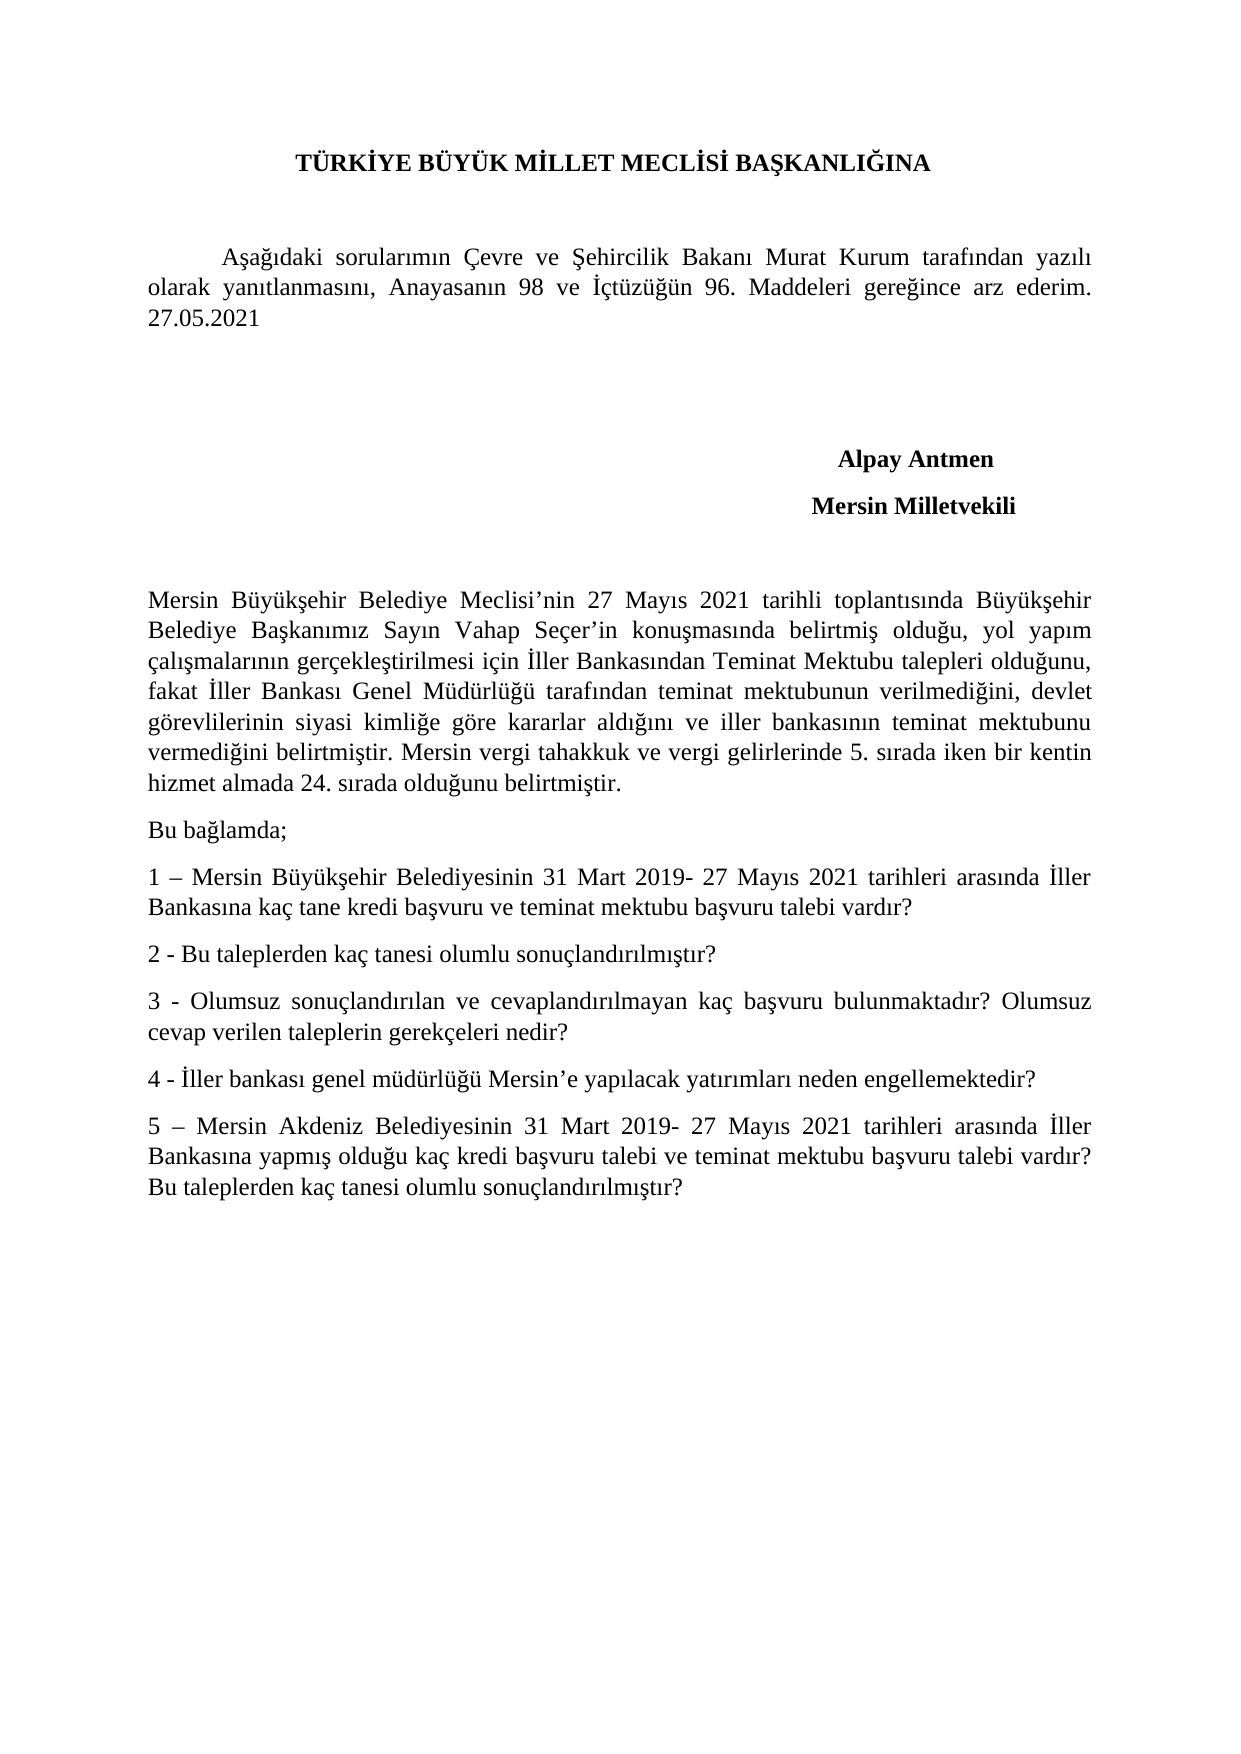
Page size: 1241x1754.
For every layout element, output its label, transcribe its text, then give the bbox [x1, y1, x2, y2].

text 4 - İller bankası genel müdürlüğü Mersin’e yapılacak yatırımları neden engellemektedir? [148, 1064, 1093, 1093]
text Mersin Milletvekili [148, 491, 1093, 520]
text 3 - Olumsuz sonuçlandırılan ve cevaplandırılmayan kaç başvuru bulunmaktadır? Olumsuz cevap verilen taleplerin gerekçeleri nedir? [148, 986, 1093, 1046]
text Aşağıdaki sorularımın Çevre ve Şehircilik Bakanı Murat Kurum tarafından yazılı olarak yanıtlanmasını, Anayasanın 98 ve İçtüzüğün 96. Maddeleri gereğince arz ederim. 27.05.2021 [148, 242, 1093, 331]
text 5 – Mersin Akdeniz Belediyesinin 31 Mart 2019- 27 Mayıs 2021 tarihleri arasında İller Bankasına yapmış olduğu kaç kredi başvuru talebi ve teminat mektubu başvuru talebi vardır? Bu taleplerden kaç tanesi olumlu sonuçlandırılmıştır? [148, 1111, 1093, 1201]
text 2 - Bu taleplerden kaç tanesi olumlu sonuçlandırılmıştır? [148, 939, 1093, 968]
text 1 – Mersin Büyükşehir Belediyesinin 31 Mart 2019- 27 Mayıs 2021 tarihleri arasında İller Bankasına kaç tane kredi başvuru ve teminat mektubu başvuru talebi vardır? [148, 862, 1093, 921]
text Mersin Büyükşehir Belediye Meclisi’nin 27 Mayıs 2021 tarihli toplantısında Büyükşehir Belediye Başkanımız Sayın Vahap Seçer’in konuşmasında belirtmiş olduğu, yol yapım çalışmalarının gerçekleştirilmesi için İller Bankasından Teminat Mektubu talepleri olduğunu, fakat İller Bankası Genel Müdürlüğü tarafından teminat mektubunun verilmediğini, devlet görevlilerinin siyasi kimliğe göre kararlar aldığını ve iller bankasının teminat mektubunu vermediğini belirtmiştir. Mersin vergi tahakkuk ve vergi gelirlerinde 5. sırada iken bir kentin hizmet almada 24. sırada olduğunu belirtmiştir. [148, 585, 1093, 796]
text Alpay Antmen [148, 444, 1093, 473]
text Bu bağlamda; [148, 815, 1093, 843]
text TÜRKİYE BÜYÜK MİLLET MECLİSİ BAŞKANLIĞINA [221, 148, 1093, 176]
